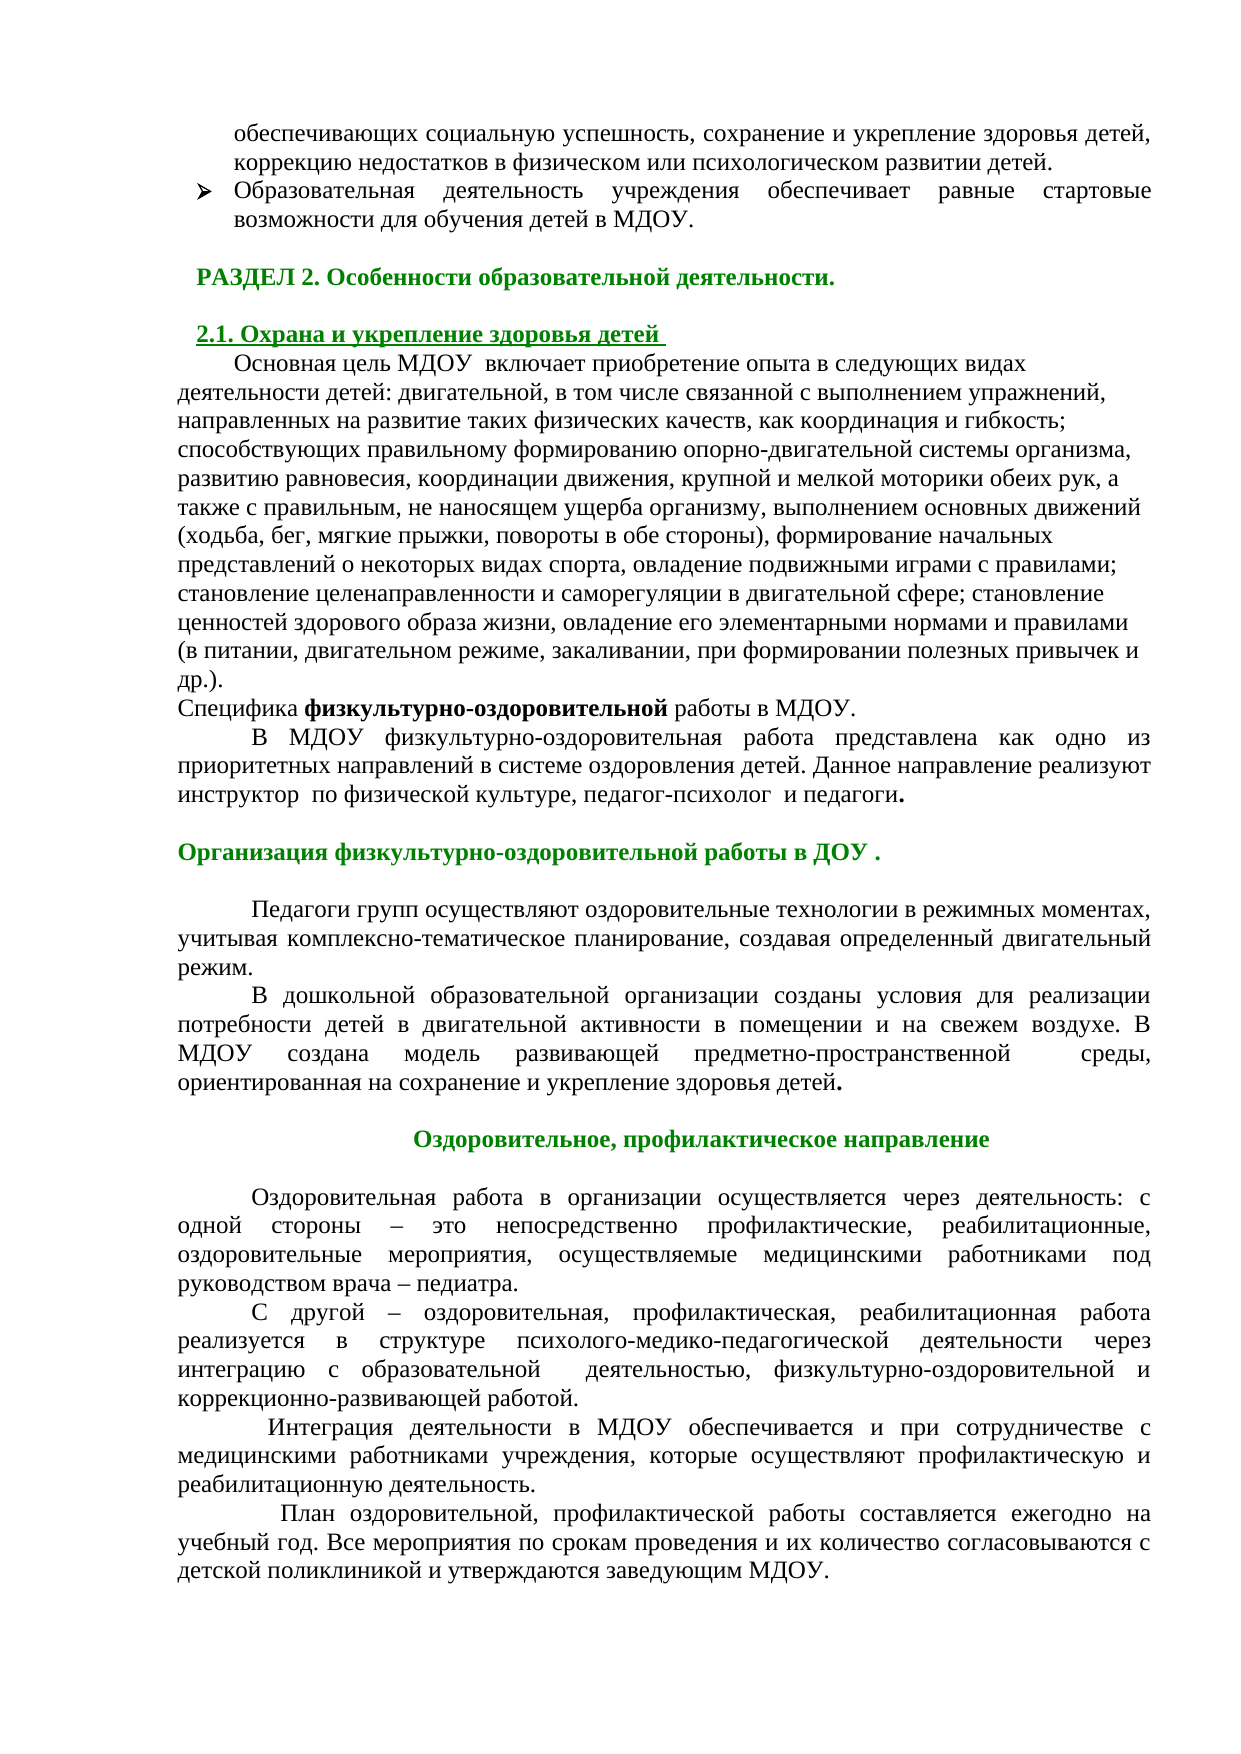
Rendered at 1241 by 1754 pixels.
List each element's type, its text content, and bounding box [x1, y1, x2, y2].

list Образовательная деятельность учреждения обеспечивает равные стартовые возможности для обучения детей в МДОУ. [196, 176, 1152, 233]
text Специфика физкультурно-оздоровительной работы в МДОУ. [177, 693, 1152, 722]
text Педагоги групп осуществляют оздоровительные технологии в режимных моментах, учитывая комплексно-тематическое планирование, создавая определенный двигательный режим. [177, 894, 1152, 981]
text 2.1. Охрана и укрепление здоровья детей [196, 319, 1152, 348]
text В МДОУ физкультурно-оздоровительная работа представлена как одно из приоритетных направлений в системе оздоровления детей. Данное направление реализуют инструктор по физической культуре, педагог-психолог и педагоги. [177, 722, 1152, 808]
text Интеграция деятельности в МДОУ обеспечивается и при сотрудничестве с медицинскими работниками учреждения, которые осуществляют профилактическую и реабилитационную деятельность. [177, 1412, 1152, 1498]
text Основная цель МДОУ включает приобретение опыта в следующих видах деятельности детей: двигательной, в том числе связанной с выполнением упражнений, направленных на развитие таких физических качеств, как координация и гибкость; способствующих правильному формированию опорно-двигательной системы организма, развитию равновесия, координации движения, крупной и мелкой моторики обеих рук, а также с правильным, не наносящем ущерба организму, выполнением основных движений (ходьба, бег, мягкие прыжки, повороты в обе стороны), формирование начальных представлений о некоторых видах спорта, овладение подвижными играми с правилами; становление целенаправленности и саморегуляции в двигательной сфере; становление ценностей здорового образа жизни, овладение его элементарными нормами и правилами (в питании, двигательном режиме, закаливании, при формировании полезных привычек и др.). [177, 348, 1152, 693]
text РАЗДЕЛ 2. Особенности образовательной деятельности. [196, 262, 1152, 291]
text Организация физкультурно-оздоровительной работы в ДОУ . [177, 837, 1152, 866]
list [196, 118, 1152, 176]
text План оздоровительной, профилактической работы составляется ежегодно на учебный год. Все мероприятия по срокам проведения и их количество согласовываются с детской поликлиникой и утверждаются заведующим МДОУ. [177, 1498, 1152, 1584]
text Оздоровительное, профилактическое направление [177, 1124, 1152, 1153]
text С другой – оздоровительная, профилактическая, реабилитационная работа реализуется в структуре психолого-медико-педагогической деятельности через интеграцию с образовательной деятельностью, физкультурно-оздоровительной и коррекционно-развивающей работой. [177, 1297, 1152, 1412]
text В дошкольной образовательной организации созданы условия для реализации потребности детей в двигательной активности в помещении и на свежем воздухе. В МДОУ создана модель развивающей предметно-пространственной среды, ориентированная на сохранение и укрепление здоровья детей. [177, 981, 1152, 1096]
text Оздоровительная работа в организации осуществляется через деятельность: с одной стороны – это непосредственно профилактические, реабилитационные, оздоровительные мероприятия, осуществляемые медицинскими работниками под руководством врача – педиатра. [177, 1182, 1152, 1297]
